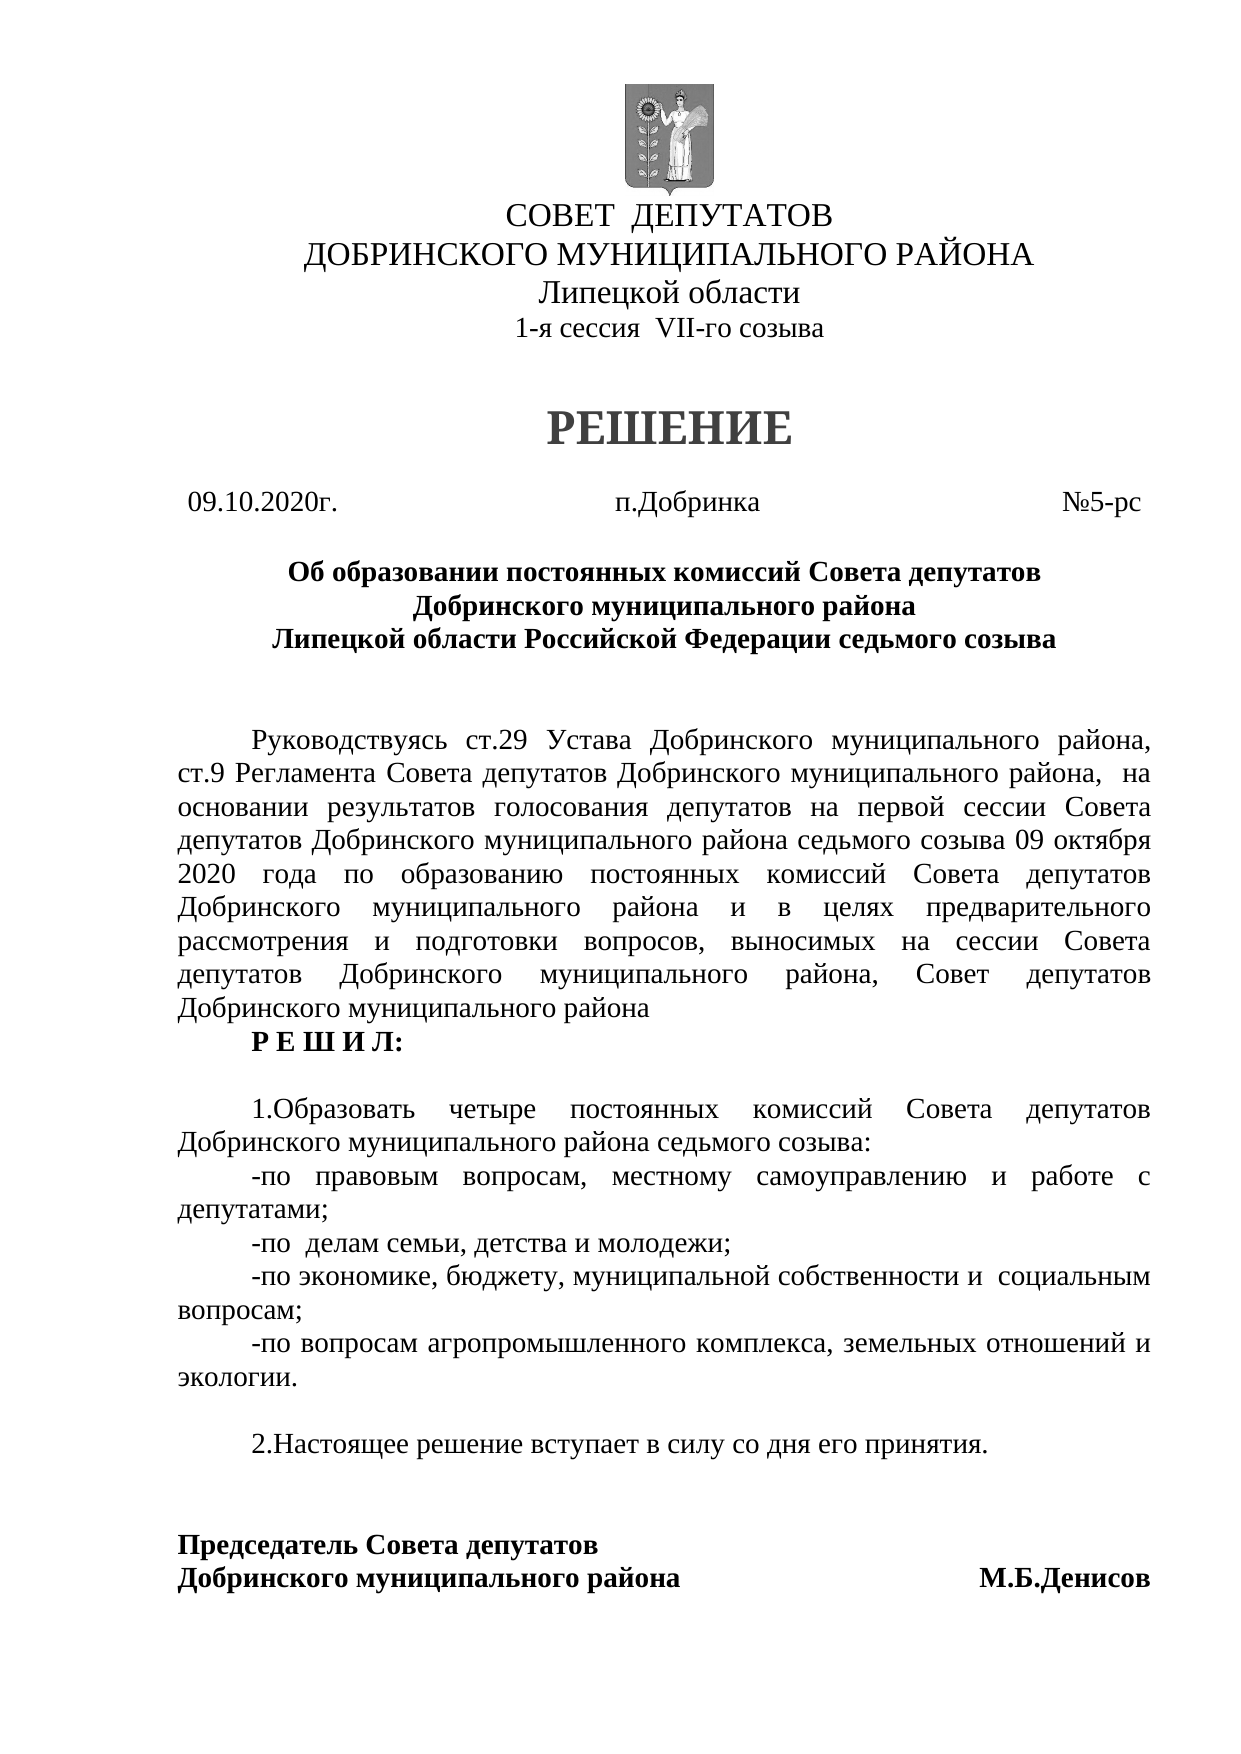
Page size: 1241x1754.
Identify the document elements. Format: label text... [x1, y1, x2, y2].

text Добринского муниципального района [177, 588, 1152, 621]
subtitle РЕШЕНИЕ [177, 403, 1161, 456]
text 1.Образовать четыре постоянных комиссий Совета депутатов Добринского муниципального района седьмого созыва: [177, 1091, 1152, 1158]
text -по правовым вопросам, местному самоуправлению и работе с депутатами; [177, 1158, 1152, 1225]
text -по экономике, бюджету, муниципальной собственности и социальным вопросам; [177, 1258, 1152, 1326]
text -по делам семьи, детства и молодежи; [177, 1225, 1152, 1258]
text 2.Настоящее решение вступает в силу со дня его принятия. [177, 1426, 1152, 1460]
text Председатель Совета депутатов [177, 1527, 1152, 1560]
text Липецкой области [177, 272, 1161, 310]
text 1-я сессия VII-го созыва [177, 310, 1161, 344]
text 09.10.2020г. п.Добринка №5-рс [177, 484, 1152, 518]
text Руководствуясь ст.29 Устава Добринского муниципального района, ст.9 Регламента Совета депутатов Добринского муниципального района, на основании результатов голосования депутатов на первой сессии Совета депутатов Добринского муниципального района седьмого созыва 09 октября 2020 года по образованию постоянных комиссий Совета депутатов Добринского муниципального района и в целях предварительного рассмотрения и подготовки вопросов, выносимых на сессии Совета депутатов Добринского муниципального района, Совет депутатов Добринского муниципального района [177, 722, 1152, 1024]
subtitle СОВЕТ ДЕПУТАТОВ [177, 195, 1161, 234]
subtitle ДОБРИНСКОГО МУНИЦИПАЛЬНОГО РАЙОНА [177, 234, 1161, 272]
text -по вопросам агропромышленного комплекса, земельных отношений и экологии. [177, 1326, 1152, 1393]
text Об образовании постоянных комиссий Совета депутатов [177, 554, 1152, 588]
text Липецкой области Российской Федерации седьмого созыва [177, 621, 1152, 655]
table_header [424, 59, 904, 195]
text Добринского муниципального района М.Б.Денисов [177, 1560, 1152, 1594]
picture [625, 84, 714, 196]
text Р Е Ш И Л: [177, 1024, 1152, 1057]
